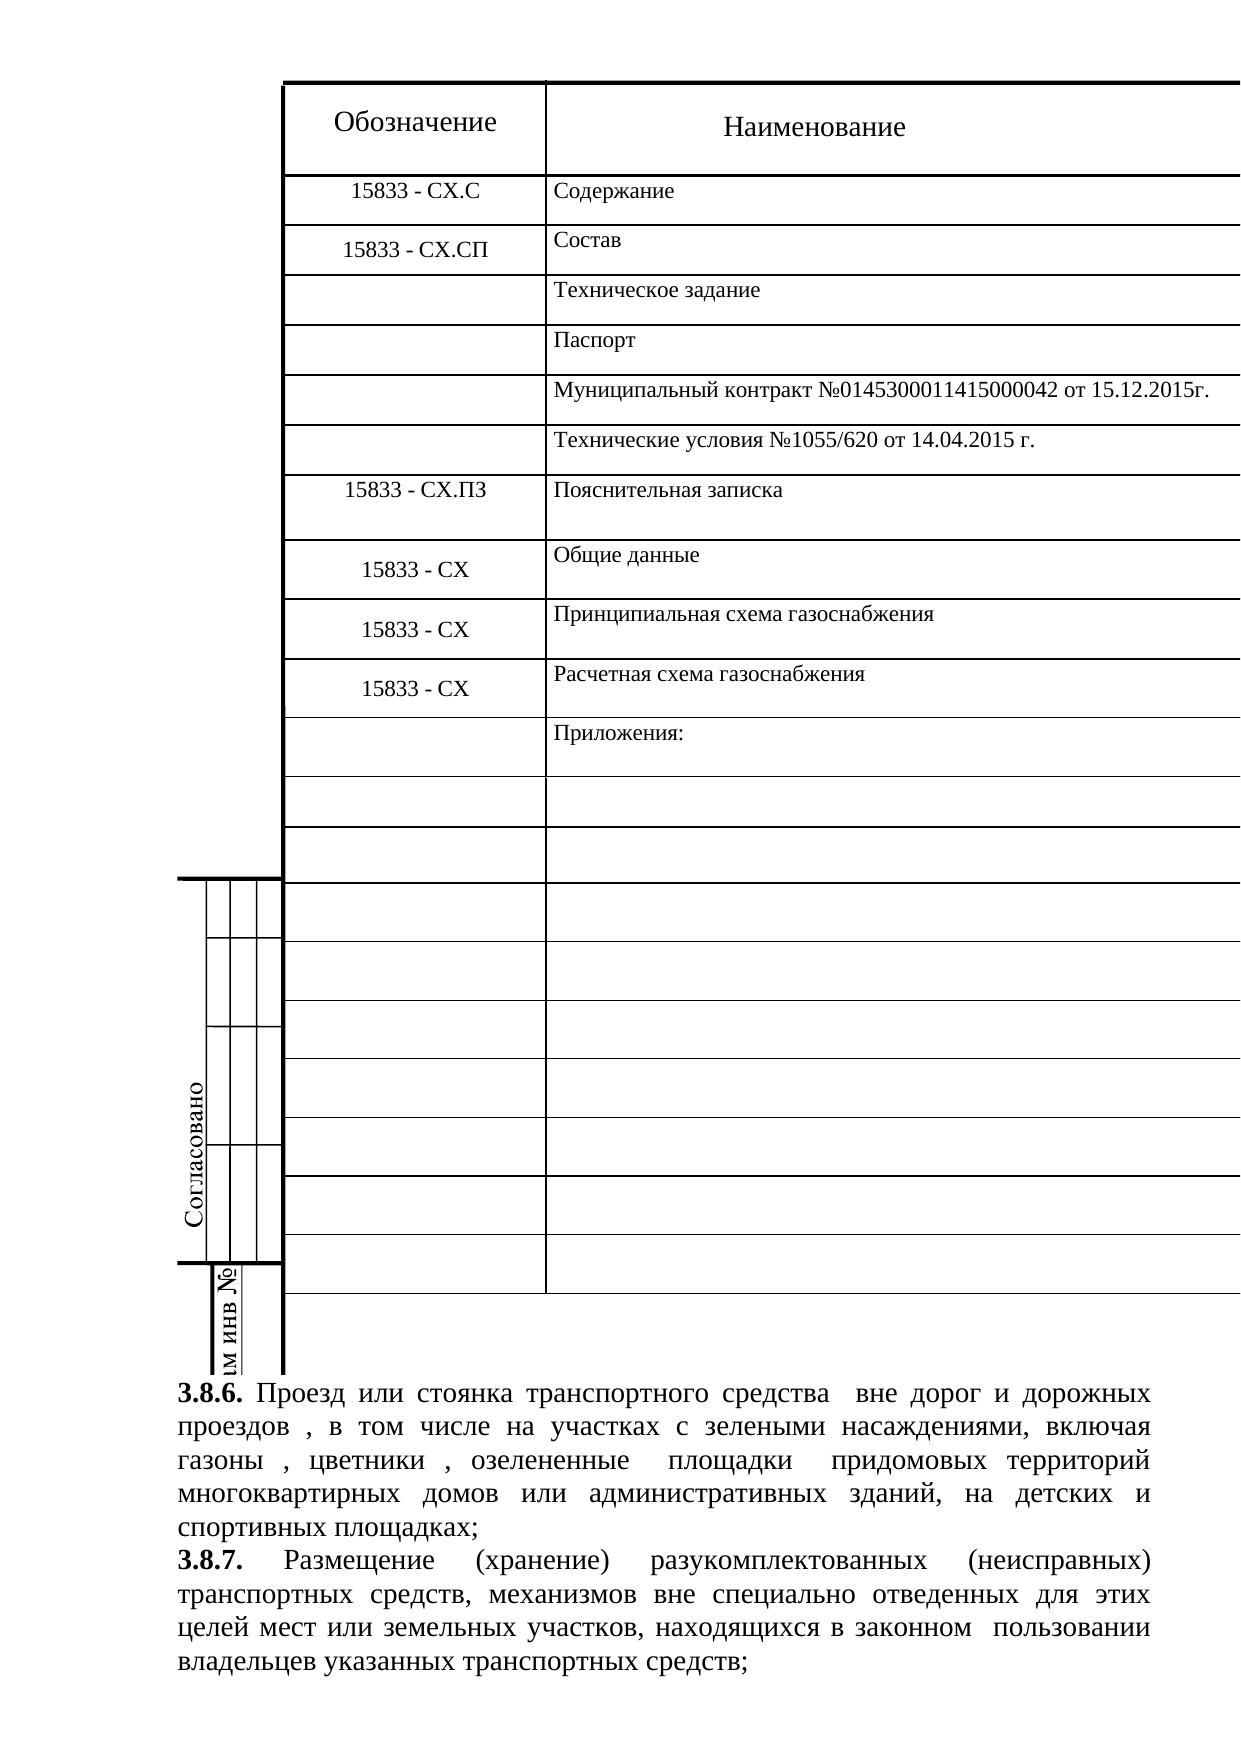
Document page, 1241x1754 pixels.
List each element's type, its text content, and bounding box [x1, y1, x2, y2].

text 3.8.7. Размещение (хранение) разукомплектованных (неисправных) транспортных средств, механизмов вне специально отведенных для этих целей мест или земельных участков, находящихся в законном пользовании владельцев указанных транспортных средств; [177, 1542, 1152, 1677]
text 3.8.6. Проезд или стоянка транспортного средства вне дорог и дорожных проездов , в том числе на участках с зелеными насаждениями, включая газоны , цветники , озелененные площадки придомовых территорий многоквартирных домов или административных зданий, на детских и спортивных площадках; [177, 1375, 1152, 1542]
